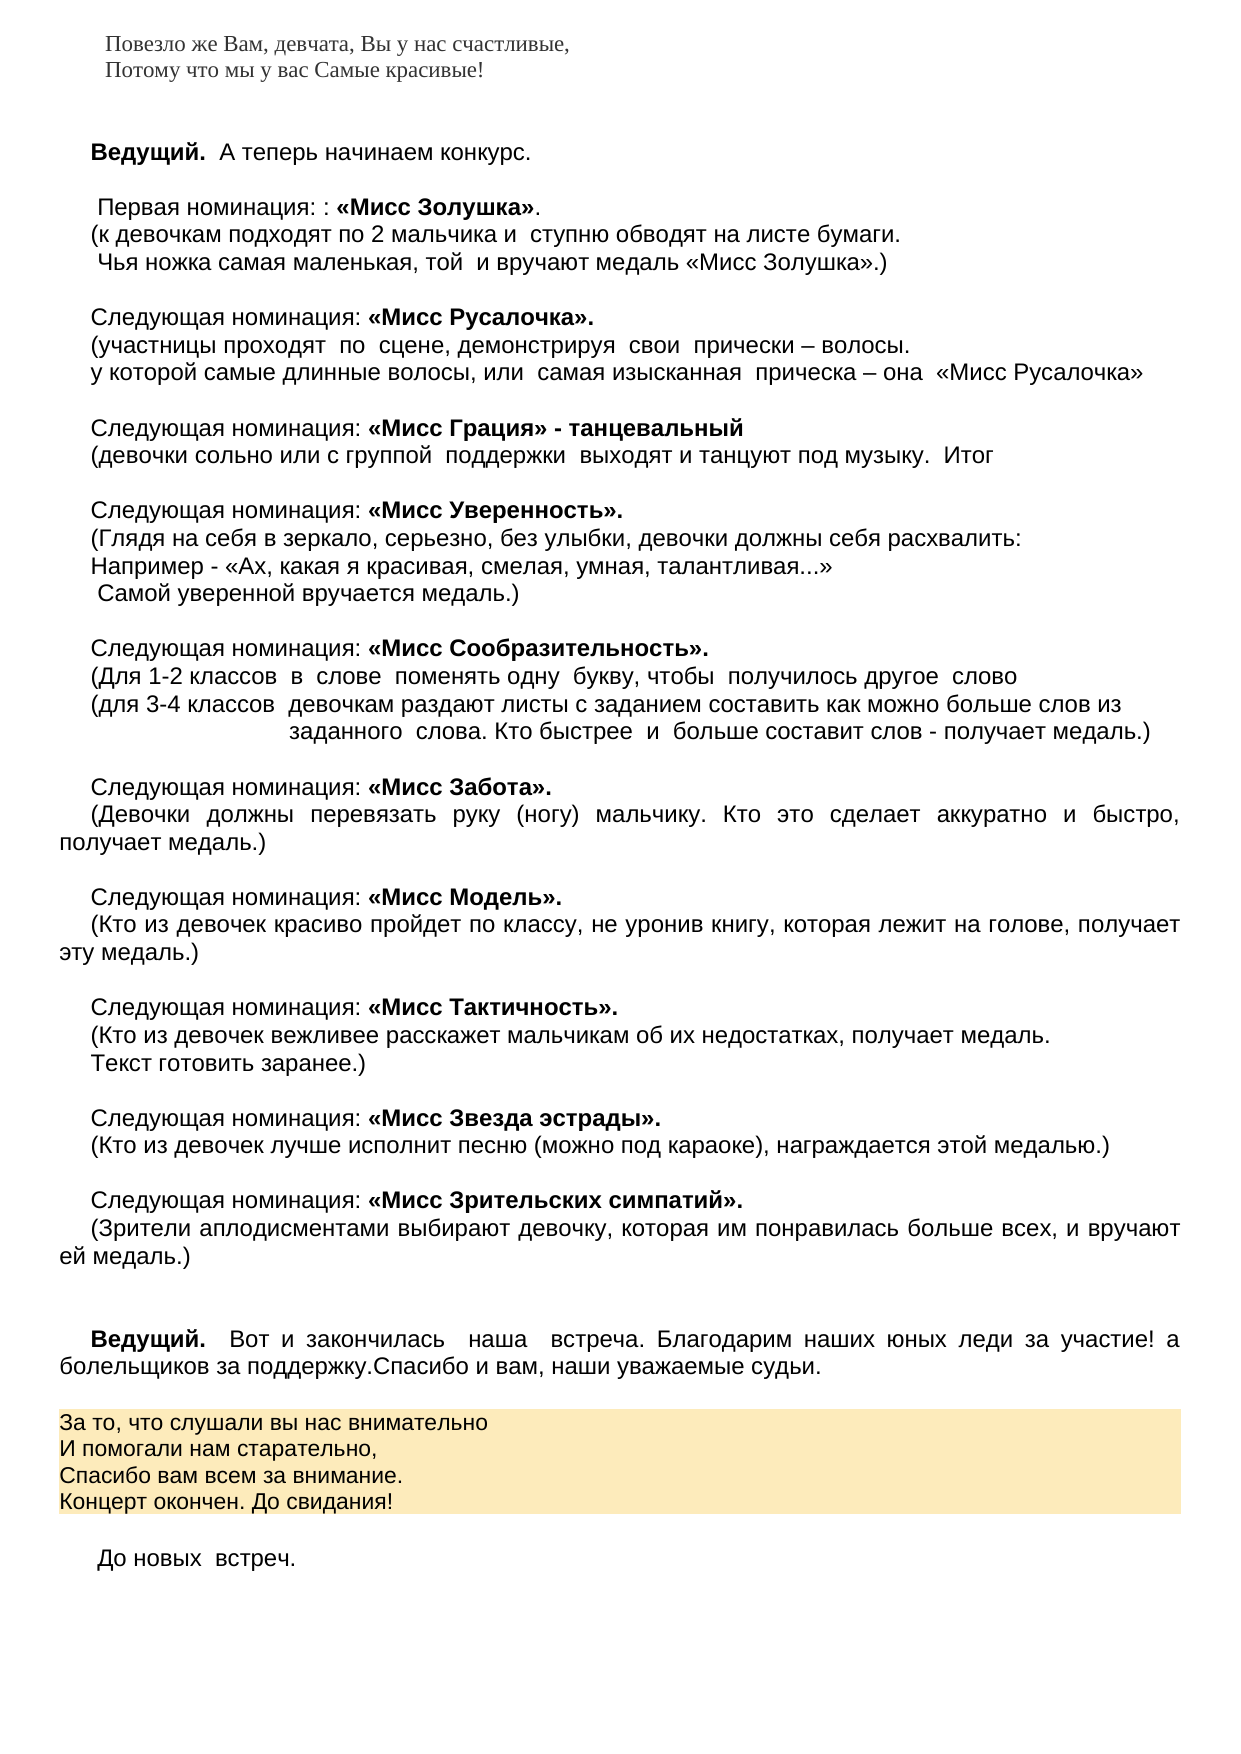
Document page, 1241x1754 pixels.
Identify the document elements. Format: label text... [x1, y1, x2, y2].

text Первая номинация: : «Мисс Золушка». [59, 193, 1181, 220]
text (Зрители аплодисментами выбирают девочку, которая им понравилась больше всех, и вручают ей медаль.) [59, 1214, 1181, 1269]
text За то, что слушали вы нас внимательно И помогали нам старательно, Спасибо вам всем за внимание. Концерт окончен. До свидания! [59, 1409, 1181, 1514]
text Следующая номинация: «Мисс Тактичность». [59, 993, 1181, 1021]
text Повезло же Вам, девчата, Вы у нас счастливые, Потому что мы у вас Самые красивые! [59, 29, 1181, 82]
text До новых встреч. [59, 1543, 1181, 1571]
text (Глядя на себя в зеркало, серьезно, без улыбки, девочки должны себя расхвалить: [59, 524, 1181, 552]
text Ведущий. Вот и закончилась наша встреча. Благодарим наших юных леди за участие! а болельщиков за поддержку.Спасибо и вам, наши уважаемые судьи. [59, 1324, 1181, 1380]
text Самой уверенной вручается медаль.) [59, 579, 1181, 607]
text Следующая номинация: «Мисс Грация» - танцевальный [59, 413, 1181, 441]
text Ведущий. А теперь начинаем конкурс. [59, 137, 1181, 165]
text у которой самые длинные волосы, или самая изысканная прическа – она «Мисс Русалочка» [59, 358, 1181, 386]
text (девочки сольно или с группой поддержки выходят и танцуют под музыку. Итог [59, 441, 1181, 469]
text Например - «Ах, какая я красивая, смелая, умная, талантливая...» [59, 552, 1181, 579]
text (Кто из девочек вежливее расскажет мальчикам об их недостатках, получает медаль. [59, 1021, 1181, 1048]
text (участницы проходят по сцене, демонстрируя свои прически – волосы. [59, 331, 1181, 358]
text Следующая номинация: «Мисс Сообразительность». [59, 634, 1181, 662]
text (для 3-4 классов девочкам раздают листы с заданием составить как можно больше слов из [59, 689, 1181, 717]
text Следующая номинация: «Мисс Забота». [59, 772, 1181, 800]
text Следующая номинация: «Мисс Модель». [59, 883, 1181, 910]
text Следующая номинация: «Мисс Звезда эстрады». [59, 1104, 1181, 1131]
text Чья ножка самая маленькая, той и вручают медаль «Мисс Золушка».) [59, 248, 1181, 276]
text Следующая номинация: «Мисс Русалочка». [59, 303, 1181, 331]
text Текст готовить заранее.) [59, 1048, 1181, 1076]
text (Кто из девочек лучше исполнит песню (можно под караоке), награждается этой медалью.) [59, 1131, 1181, 1159]
text заданного слова. Кто быстрее и больше составит слов - получает медаль.) [59, 717, 1181, 745]
text Следующая номинация: «Мисс Зрительских симпатий». [59, 1186, 1181, 1214]
text (Для 1-2 классов в слове поменять одну букву, чтобы получилось другое слово [59, 662, 1181, 689]
text (Кто из девочек красиво пройдет по классу, не уронив книгу, которая лежит на голове, получает эту медаль.) [59, 910, 1181, 966]
text (к девочкам подходят по 2 мальчика и ступню обводят на листе бумаги. [59, 220, 1181, 248]
text Следующая номинация: «Мисс Уверенность». [59, 496, 1181, 524]
text (Девочки должны перевязать руку (ногу) мальчику. Кто это сделает аккуратно и быстро, получает медаль.) [59, 800, 1181, 855]
